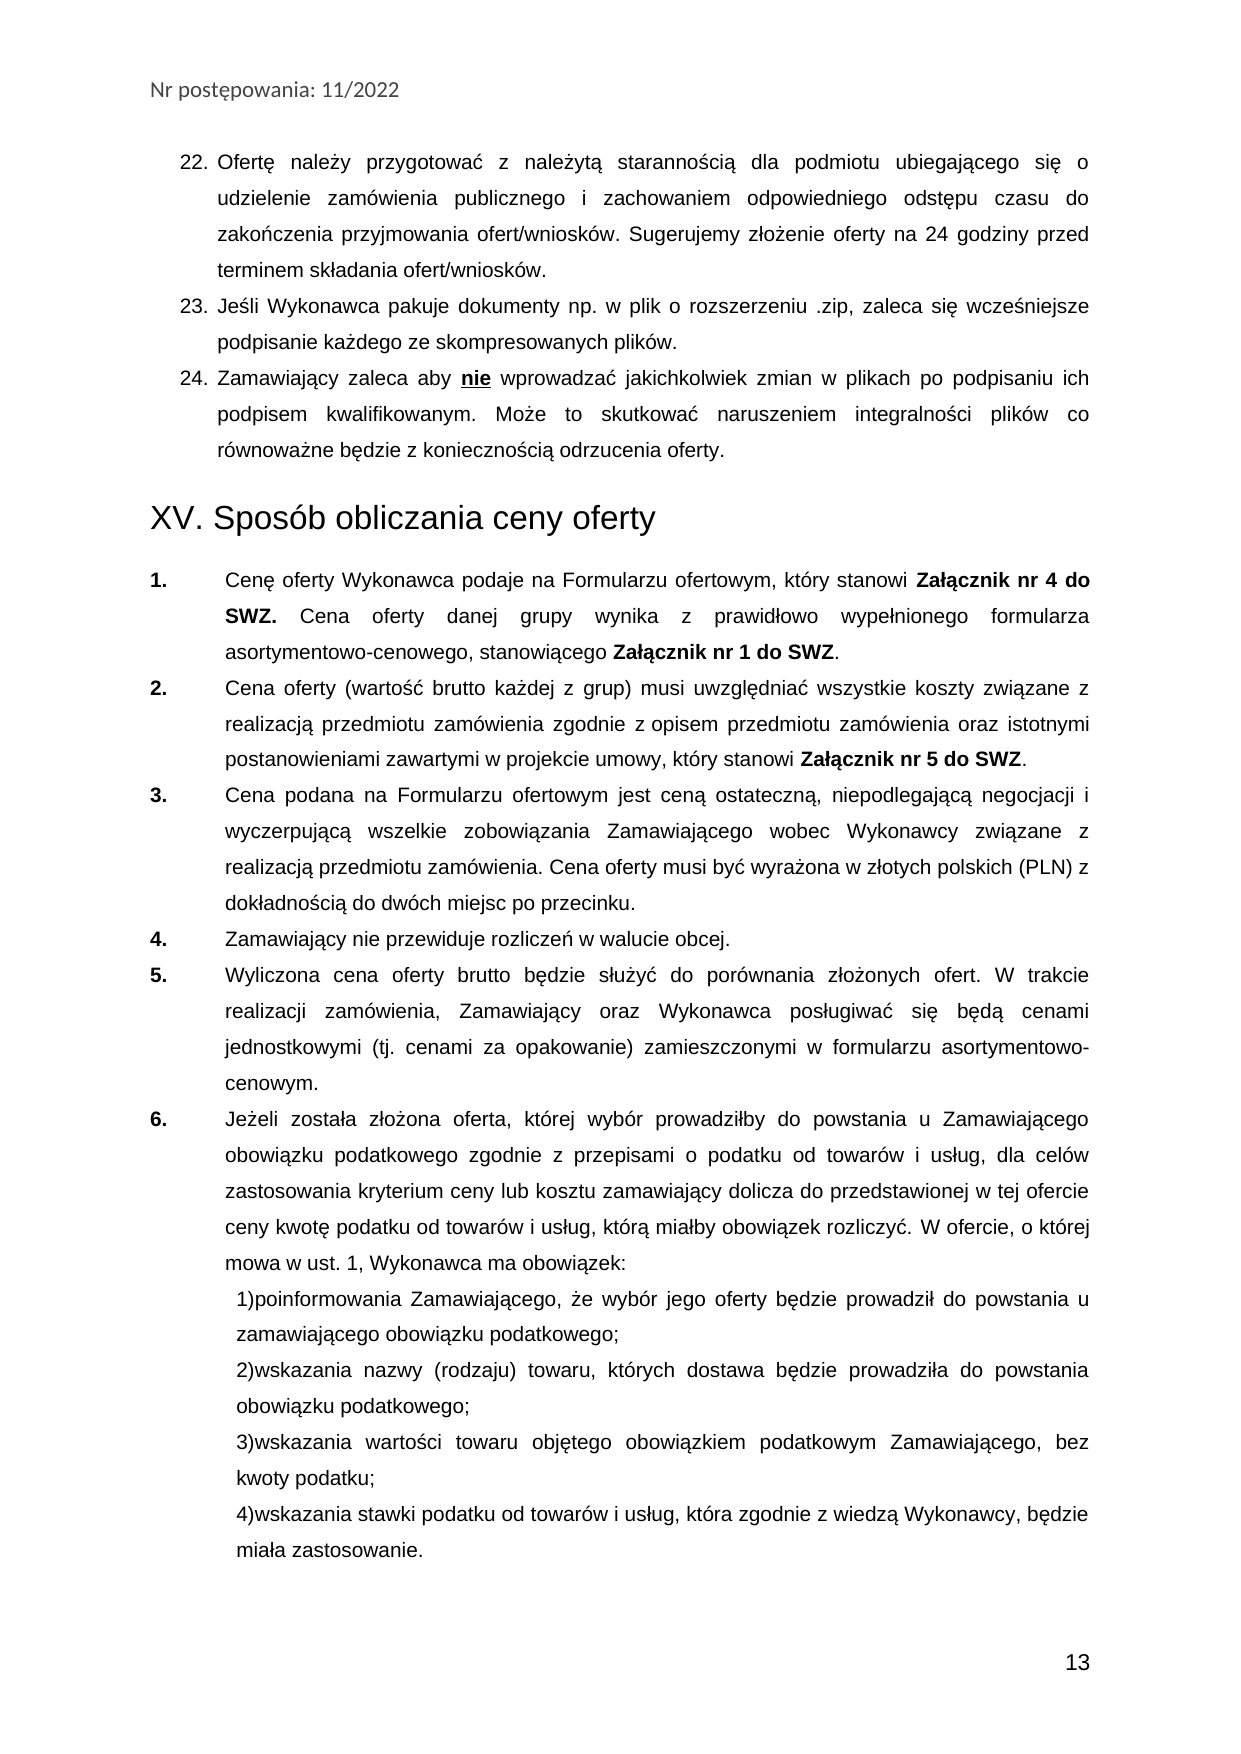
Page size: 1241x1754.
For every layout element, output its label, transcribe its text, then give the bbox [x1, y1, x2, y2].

subtitle XV. Sposób obliczania ceny oferty [150, 498, 1090, 537]
list Zamawiający zaleca aby nie wprowadzać jakichkolwiek zmian w plikach po podpisaniu ich podpisem kwalifikowanym. Może to skutkować naruszeniem integralności plików co równoważne będzie z koniecznością odrzucenia oferty. [179, 366, 1090, 461]
list Jeśli Wykonawca pakuje dokumenty np. w plik o rozszerzeniu .zip, zaleca się wcześniejsze podpisanie każdego ze skompresowanych plików. [179, 294, 1090, 354]
list Ofertę należy przygotować z należytą starannością dla podmiotu ubiegającego się o udzielenie zamówienia publicznego i zachowaniem odpowiedniego odstępu czasu do zakończenia przyjmowania ofert/wniosków. Sugerujemy złożenie oferty na 24 godziny przed terminem składania ofert/wniosków. [179, 150, 1090, 282]
list Zamawiający nie przewiduje rozliczeń w walucie obcej. [150, 927, 1090, 951]
list Cenę oferty Wykonawca podaje na Formularzu ofertowym, który stanowi Załącznik nr 4 do SWZ. Cena oferty danej grupy wynika z prawidłowo wypełnionego formularza asortymentowo-cenowego, stanowiącego Załącznik nr 1 do SWZ. [150, 568, 1090, 663]
list Cena oferty (wartość brutto każdej z grup) musi uwzględniać wszystkie koszty związane z realizacją przedmiotu zamówienia zgodnie z opisem przedmiotu zamówienia oraz istotnymi postanowieniami zawartymi w projekcie umowy, który stanowi Załącznik nr 5 do SWZ. [150, 675, 1090, 771]
list Jeżeli została złożona oferta, której wybór prowadziłby do powstania u Zamawiającego obowiązku podatkowego zgodnie z przepisami o podatku od towarów i usług, dla celów zastosowania kryterium ceny lub kosztu zamawiający dolicza do przedstawionej w tej ofercie ceny kwotę podatku od towarów i usług, którą miałby obowiązek rozliczyć. W ofercie, o której mowa w ust. 1, Wykonawca ma obowiązek: [150, 1107, 1090, 1274]
list Cena podana na Formularzu ofertowym jest ceną ostateczną, niepodlegającą negocjacji i wyczerpującą wszelkie zobowiązania Zamawiającego wobec Wykonawcy związane z realizacją przedmiotu zamówienia. Cena oferty musi być wyrażona w złotych polskich (PLN) z dokładnością do dwóch miejsc po przecinku. [150, 783, 1090, 915]
text 3)wskazania wartości towaru objętego obowiązkiem podatkowym Zamawiającego, bez kwoty podatku; [236, 1430, 1090, 1490]
list Wyliczona cena oferty brutto będzie służyć do porównania złożonych ofert. W trakcie realizacji zamówienia, Zamawiający oraz Wykonawca posługiwać się będą cenami jednostkowymi (tj. cenami za opakowanie) zamieszczonymi w formularzu asortymentowo-cenowym. [150, 963, 1090, 1095]
text 1)poinformowania Zamawiającego, że wybór jego oferty będzie prowadził do powstania u zamawiającego obowiązku podatkowego; [236, 1286, 1090, 1346]
text 4)wskazania stawki podatku od towarów i usług, która zgodnie z wiedzą Wykonawcy, będzie miała zastosowanie. [236, 1502, 1090, 1562]
text 2)wskazania nazwy (rodzaju) towaru, których dostawa będzie prowadziła do powstania obowiązku podatkowego; [236, 1358, 1090, 1418]
